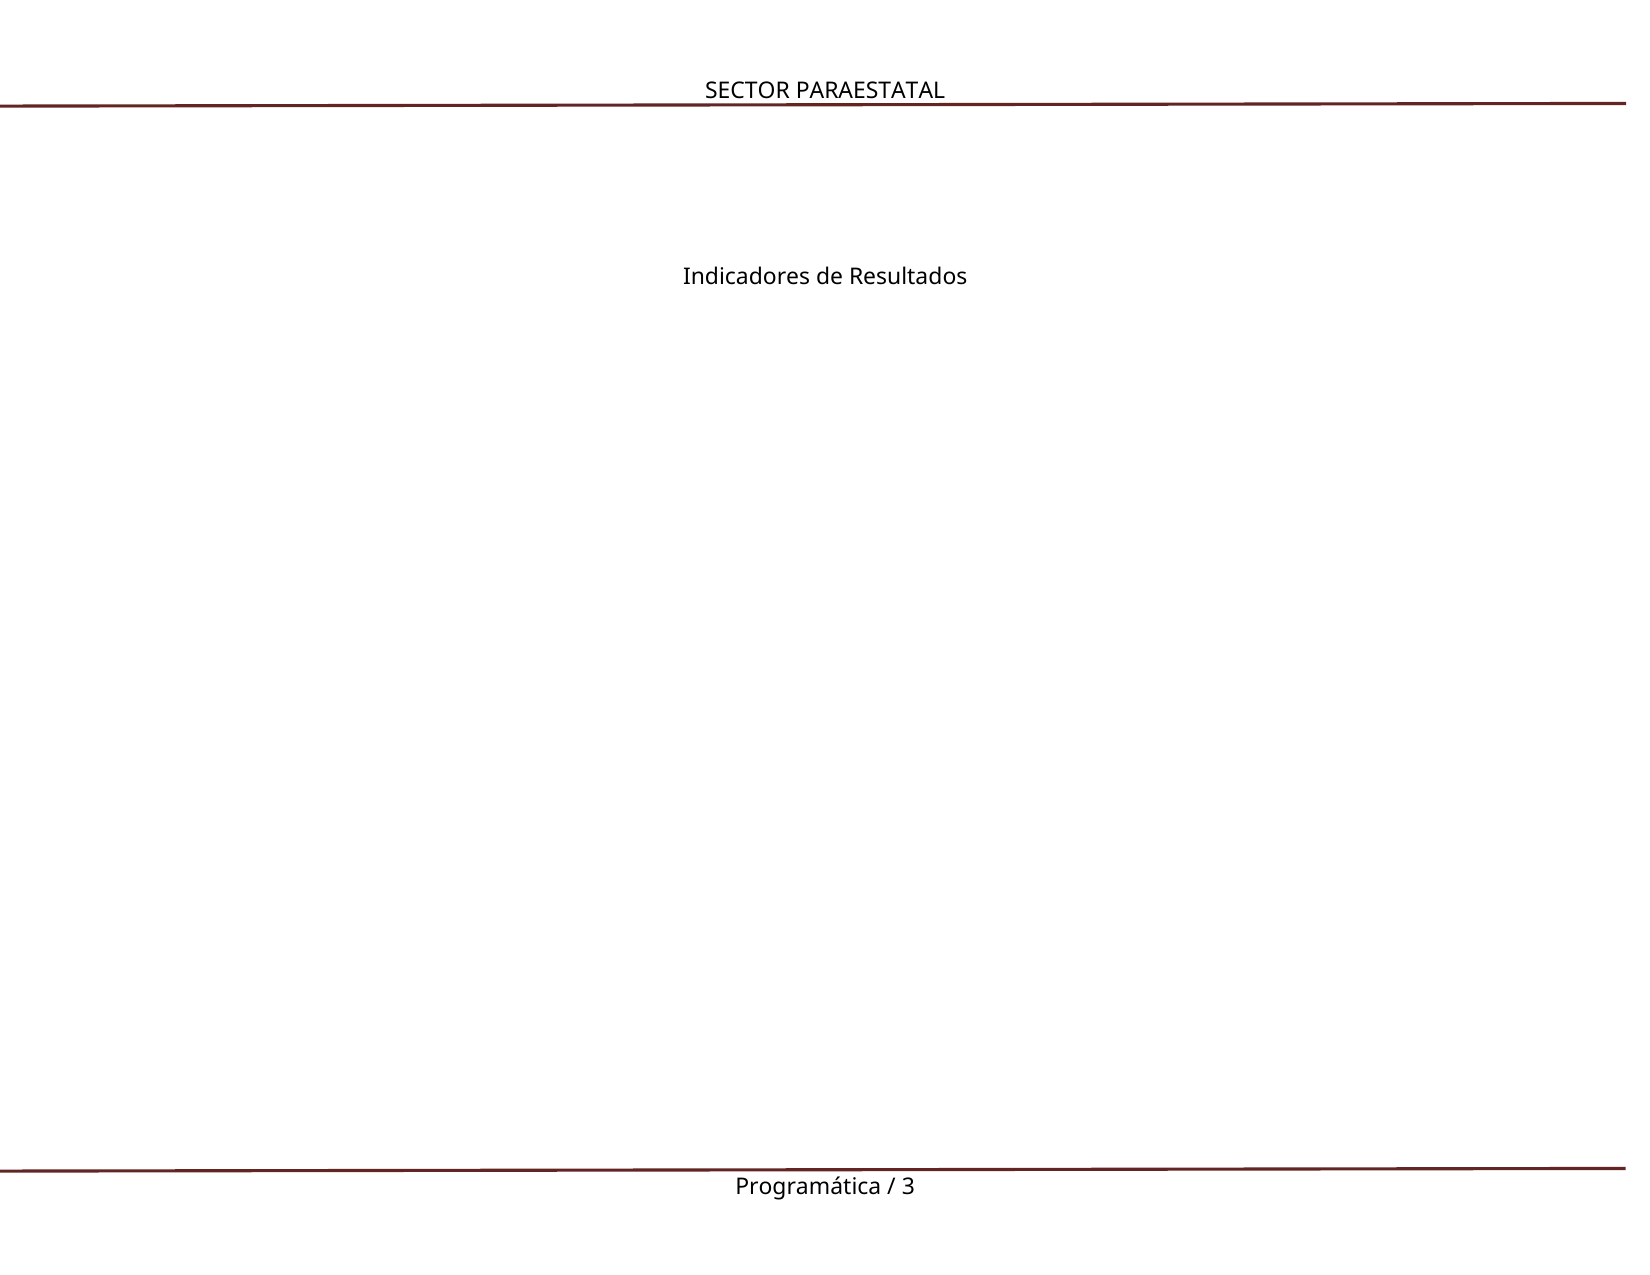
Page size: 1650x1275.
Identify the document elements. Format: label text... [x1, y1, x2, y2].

text Indicadores de Resultados [89, 260, 1561, 291]
